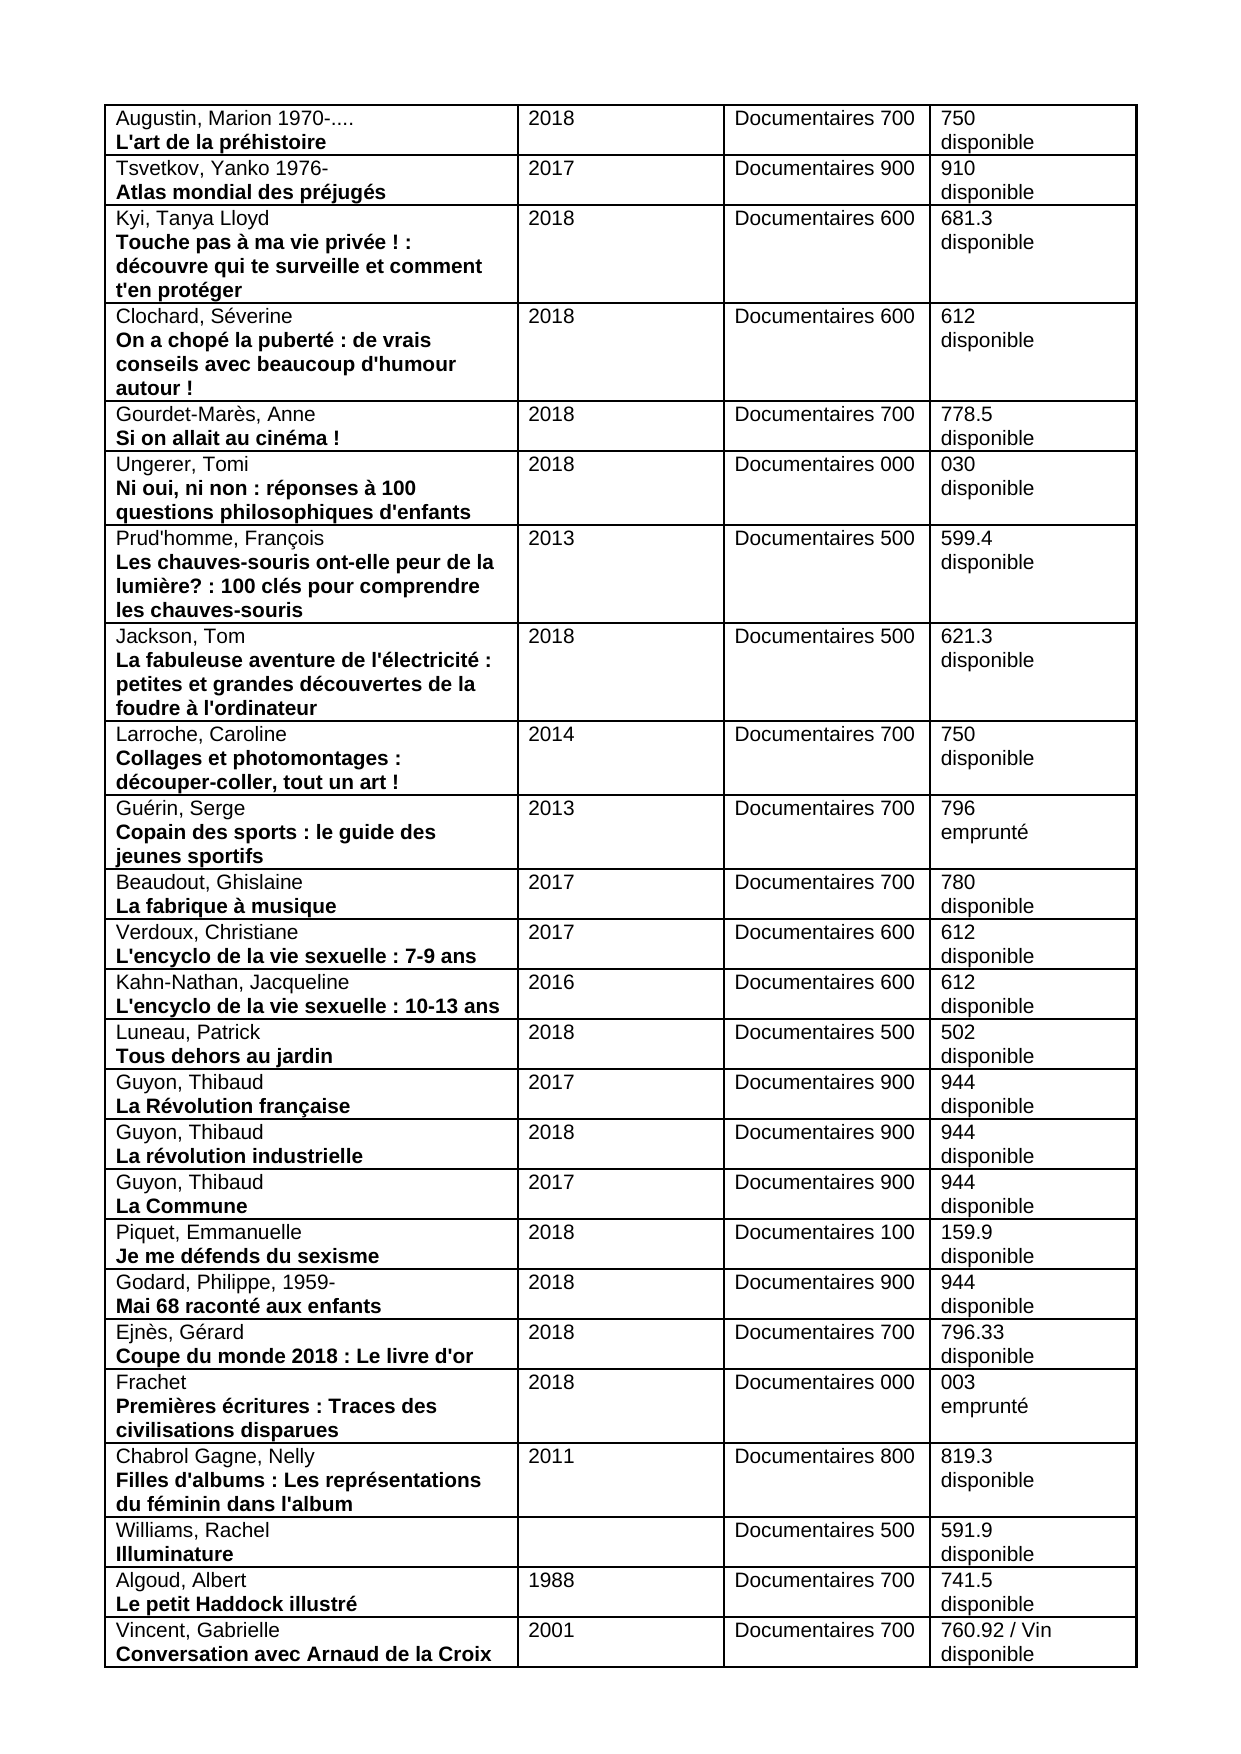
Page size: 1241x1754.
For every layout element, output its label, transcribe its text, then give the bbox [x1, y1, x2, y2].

table_cell Documentaires 000 [725, 1370, 929, 1442]
table_cell Godard, Philippe, 1959- Mai 68 raconté aux enfants [106, 1270, 517, 1318]
table_cell Guérin, Serge Copain des sports : le guide des jeunes sportifs [106, 796, 517, 868]
table_cell Ejnès, Gérard Coupe du monde 2018 : Le livre d'or [106, 1320, 517, 1368]
table_cell 2018 [519, 1370, 723, 1442]
table_cell Vincent, Gabrielle Conversation avec Arnaud de la Croix [106, 1618, 517, 1666]
table_cell 2018 [519, 1120, 723, 1168]
table_cell Documentaires 900 [725, 1120, 929, 1168]
table_cell 2001 [519, 1618, 723, 1666]
table_cell 944 disponible [931, 1120, 1135, 1168]
table_cell 2017 [519, 156, 723, 204]
table_cell Documentaires 500 [725, 1518, 929, 1566]
table_cell 2018 [519, 1270, 723, 1318]
table_cell Documentaires 700 [725, 106, 929, 154]
table_cell 2014 [519, 722, 723, 794]
table_cell Williams, Rachel Illuminature [106, 1518, 517, 1566]
table_cell 910 disponible [931, 156, 1135, 204]
table_cell 944 disponible [931, 1170, 1135, 1218]
table_cell Documentaires 700 [725, 1618, 929, 1666]
table_cell Algoud, Albert Le petit Haddock illustré [106, 1568, 517, 1616]
table_cell Kyi, Tanya Lloyd Touche pas à ma vie privée ! : découvre qui te surveille et comment t'en protéger [106, 206, 517, 302]
table_cell 2018 [519, 206, 723, 302]
table_cell Documentaires 700 [725, 1320, 929, 1368]
table_cell 780 disponible [931, 870, 1135, 918]
table_cell 591.9 disponible [931, 1518, 1135, 1566]
table_cell Clochard, Séverine On a chopé la puberté : de vrais conseils avec beaucoup d'humour autour ! [106, 304, 517, 400]
table_cell Documentaires 700 [725, 402, 929, 450]
table_cell 2018 [519, 452, 723, 524]
table_cell 003 emprunté [931, 1370, 1135, 1442]
table_cell Documentaires 500 [725, 526, 929, 622]
table_cell Kahn-Nathan, Jacqueline L'encyclo de la vie sexuelle : 10-13 ans [106, 970, 517, 1018]
table_cell 2018 [519, 1220, 723, 1268]
table_cell 2017 [519, 1170, 723, 1218]
table_cell 944 disponible [931, 1270, 1135, 1318]
table_cell 2013 [519, 526, 723, 622]
table_cell 681.3 disponible [931, 206, 1135, 302]
table_cell 2017 [519, 870, 723, 918]
table_cell 2018 [519, 402, 723, 450]
table_cell 2018 [519, 1020, 723, 1068]
table_cell 2018 [519, 106, 723, 154]
table_cell Augustin, Marion 1970-.... L'art de la préhistoire [106, 106, 517, 154]
table_cell 612 disponible [931, 920, 1135, 968]
table_cell 612 disponible [931, 970, 1135, 1018]
table_cell Documentaires 600 [725, 920, 929, 968]
table_cell Documentaires 600 [725, 970, 929, 1018]
table_cell Frachet Premières écritures : Traces des civilisations disparues [106, 1370, 517, 1442]
table_cell 796.33 disponible [931, 1320, 1135, 1368]
table_cell 2017 [519, 920, 723, 968]
table_cell Documentaires 500 [725, 624, 929, 720]
table_cell Documentaires 900 [725, 156, 929, 204]
table_cell 778.5 disponible [931, 402, 1135, 450]
table_cell 2011 [519, 1444, 723, 1516]
table_cell 030 disponible [931, 452, 1135, 524]
table_cell 2017 [519, 1070, 723, 1118]
table_cell Ungerer, Tomi Ni oui, ni non : réponses à 100 questions philosophiques d'enfants [106, 452, 517, 524]
table_cell Verdoux, Christiane L'encyclo de la vie sexuelle : 7-9 ans [106, 920, 517, 968]
table_cell 796 emprunté [931, 796, 1135, 868]
table_cell Documentaires 700 [725, 722, 929, 794]
table_cell Documentaires 900 [725, 1270, 929, 1318]
table_cell 944 disponible [931, 1070, 1135, 1118]
table_cell Documentaires 600 [725, 206, 929, 302]
table_cell 2018 [519, 304, 723, 400]
table_cell Chabrol Gagne, Nelly Filles d'albums : Les représentations du féminin dans l'album [106, 1444, 517, 1516]
table_cell Documentaires 500 [725, 1020, 929, 1068]
table_cell Piquet, Emmanuelle Je me défends du sexisme [106, 1220, 517, 1268]
table_cell 760.92 / Vin disponible [931, 1618, 1135, 1666]
table_cell Larroche, Caroline Collages et photomontages : découper-coller, tout un art ! [106, 722, 517, 794]
table_cell 750 disponible [931, 722, 1135, 794]
table_cell 159.9 disponible [931, 1220, 1135, 1268]
table_cell 741.5 disponible [931, 1568, 1135, 1616]
table_cell 2018 [519, 624, 723, 720]
table_cell Documentaires 700 [725, 1568, 929, 1616]
table_cell Documentaires 800 [725, 1444, 929, 1516]
table_cell Guyon, Thibaud La révolution industrielle [106, 1120, 517, 1168]
table_cell 2016 [519, 970, 723, 1018]
table_cell [519, 1518, 723, 1566]
table_cell Luneau, Patrick Tous dehors au jardin [106, 1020, 517, 1068]
table_cell 502 disponible [931, 1020, 1135, 1068]
table_cell Beaudout, Ghislaine La fabrique à musique [106, 870, 517, 918]
table_cell 819.3 disponible [931, 1444, 1135, 1516]
table_cell Jackson, Tom La fabuleuse aventure de l'électricité : petites et grandes découvertes de la foudre à l'ordinateur [106, 624, 517, 720]
table_cell Tsvetkov, Yanko 1976- Atlas mondial des préjugés [106, 156, 517, 204]
table_cell 1988 [519, 1568, 723, 1616]
table_cell 2018 [519, 1320, 723, 1368]
table_cell 621.3 disponible [931, 624, 1135, 720]
table_cell Prud'homme, François Les chauves-souris ont-elle peur de la lumière? : 100 clés pour comprendre les chauves-souris [106, 526, 517, 622]
table_cell 599.4 disponible [931, 526, 1135, 622]
table_cell Documentaires 700 [725, 796, 929, 868]
table_cell Documentaires 600 [725, 304, 929, 400]
table_cell 2013 [519, 796, 723, 868]
table_cell Gourdet-Marès, Anne Si on allait au cinéma ! [106, 402, 517, 450]
table_cell Documentaires 700 [725, 870, 929, 918]
table_cell Guyon, Thibaud La Révolution française [106, 1070, 517, 1118]
table_cell Guyon, Thibaud La Commune [106, 1170, 517, 1218]
table_cell Documentaires 000 [725, 452, 929, 524]
table_cell Documentaires 900 [725, 1070, 929, 1118]
table_cell 750 disponible [931, 106, 1135, 154]
table_cell Documentaires 100 [725, 1220, 929, 1268]
table_cell 612 disponible [931, 304, 1135, 400]
table_cell Documentaires 900 [725, 1170, 929, 1218]
